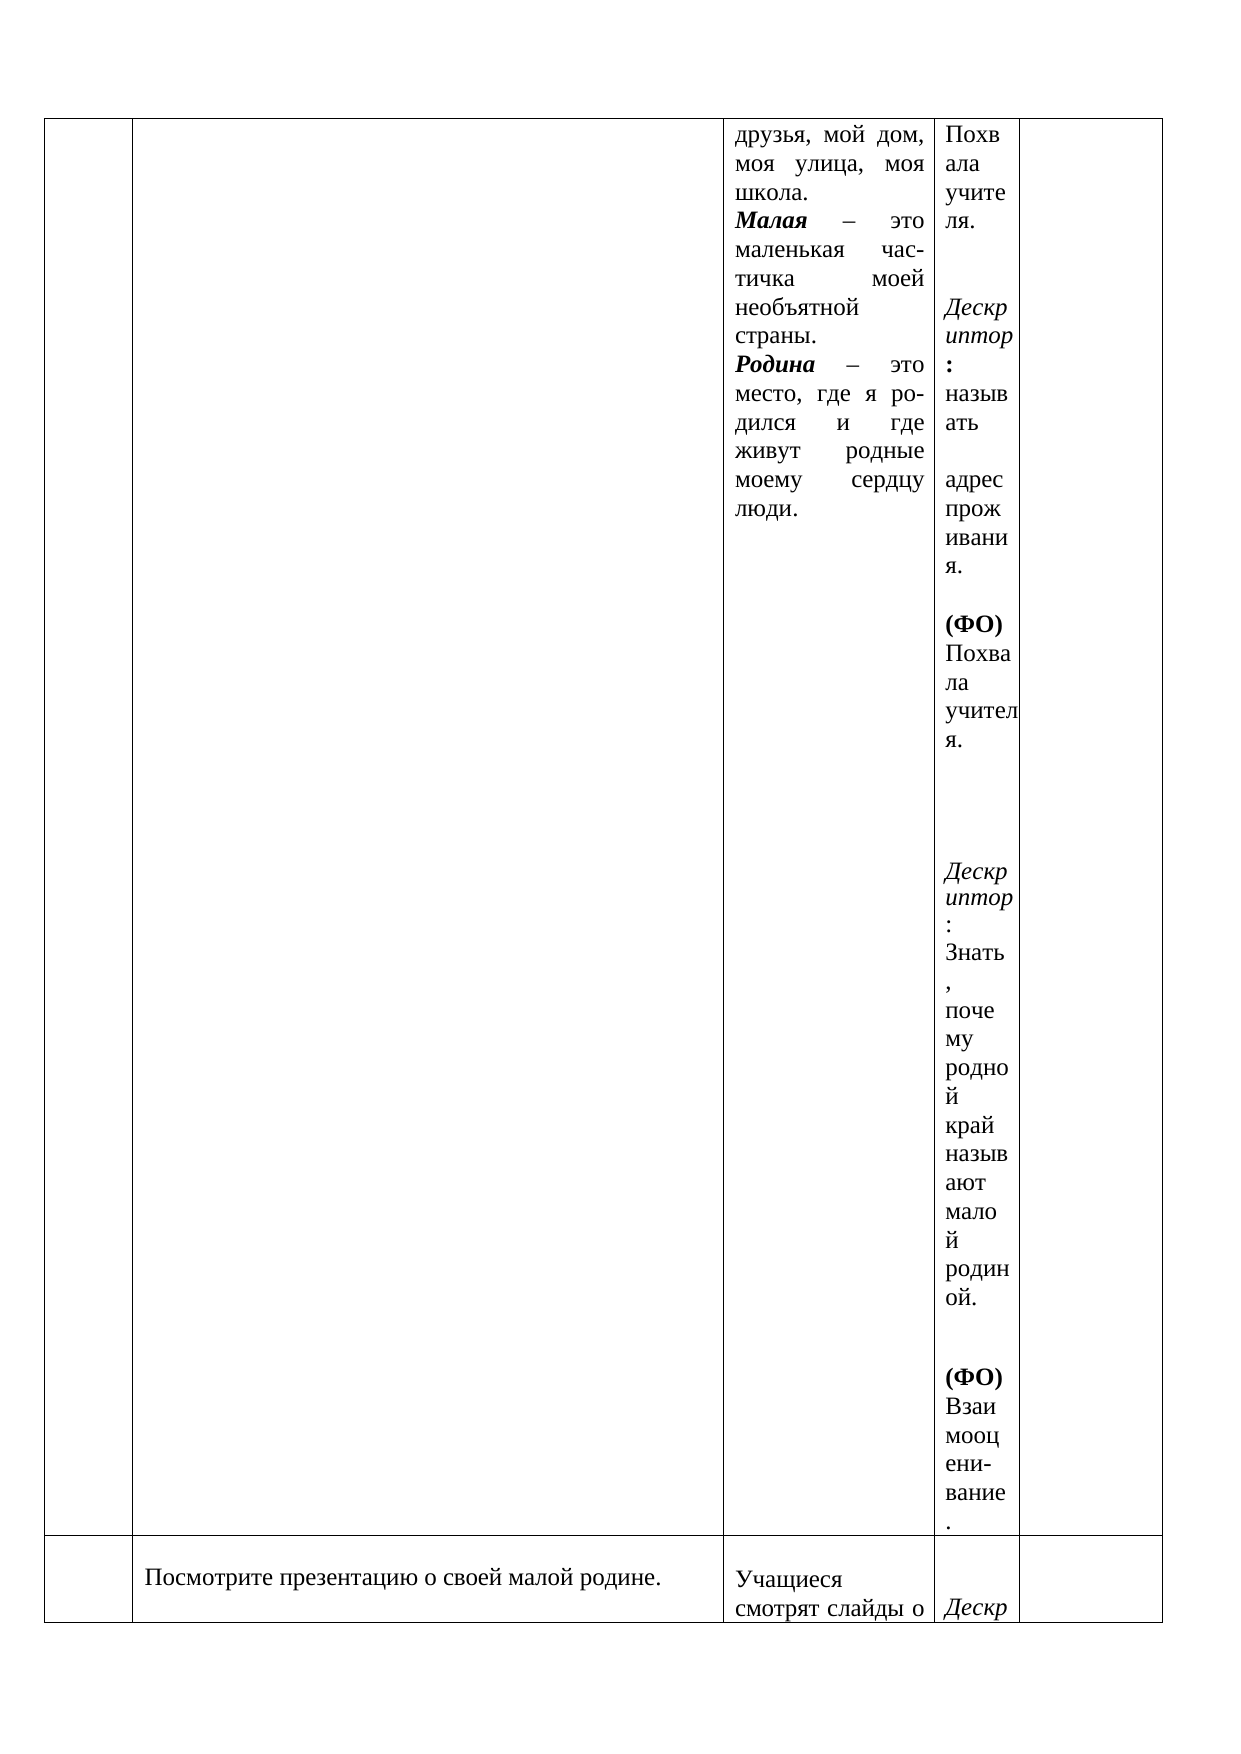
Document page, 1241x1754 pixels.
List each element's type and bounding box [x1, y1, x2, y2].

table_cell [133, 1536, 723, 1622]
table_cell [45, 1536, 132, 1622]
table_cell [724, 119, 934, 1535]
table_cell [935, 119, 1019, 1535]
table_cell [724, 1536, 934, 1622]
table_cell [935, 1536, 1019, 1622]
table_cell [133, 119, 723, 1535]
table_cell [1020, 1536, 1162, 1622]
table_cell [1020, 119, 1162, 1535]
table_cell [45, 119, 132, 1535]
